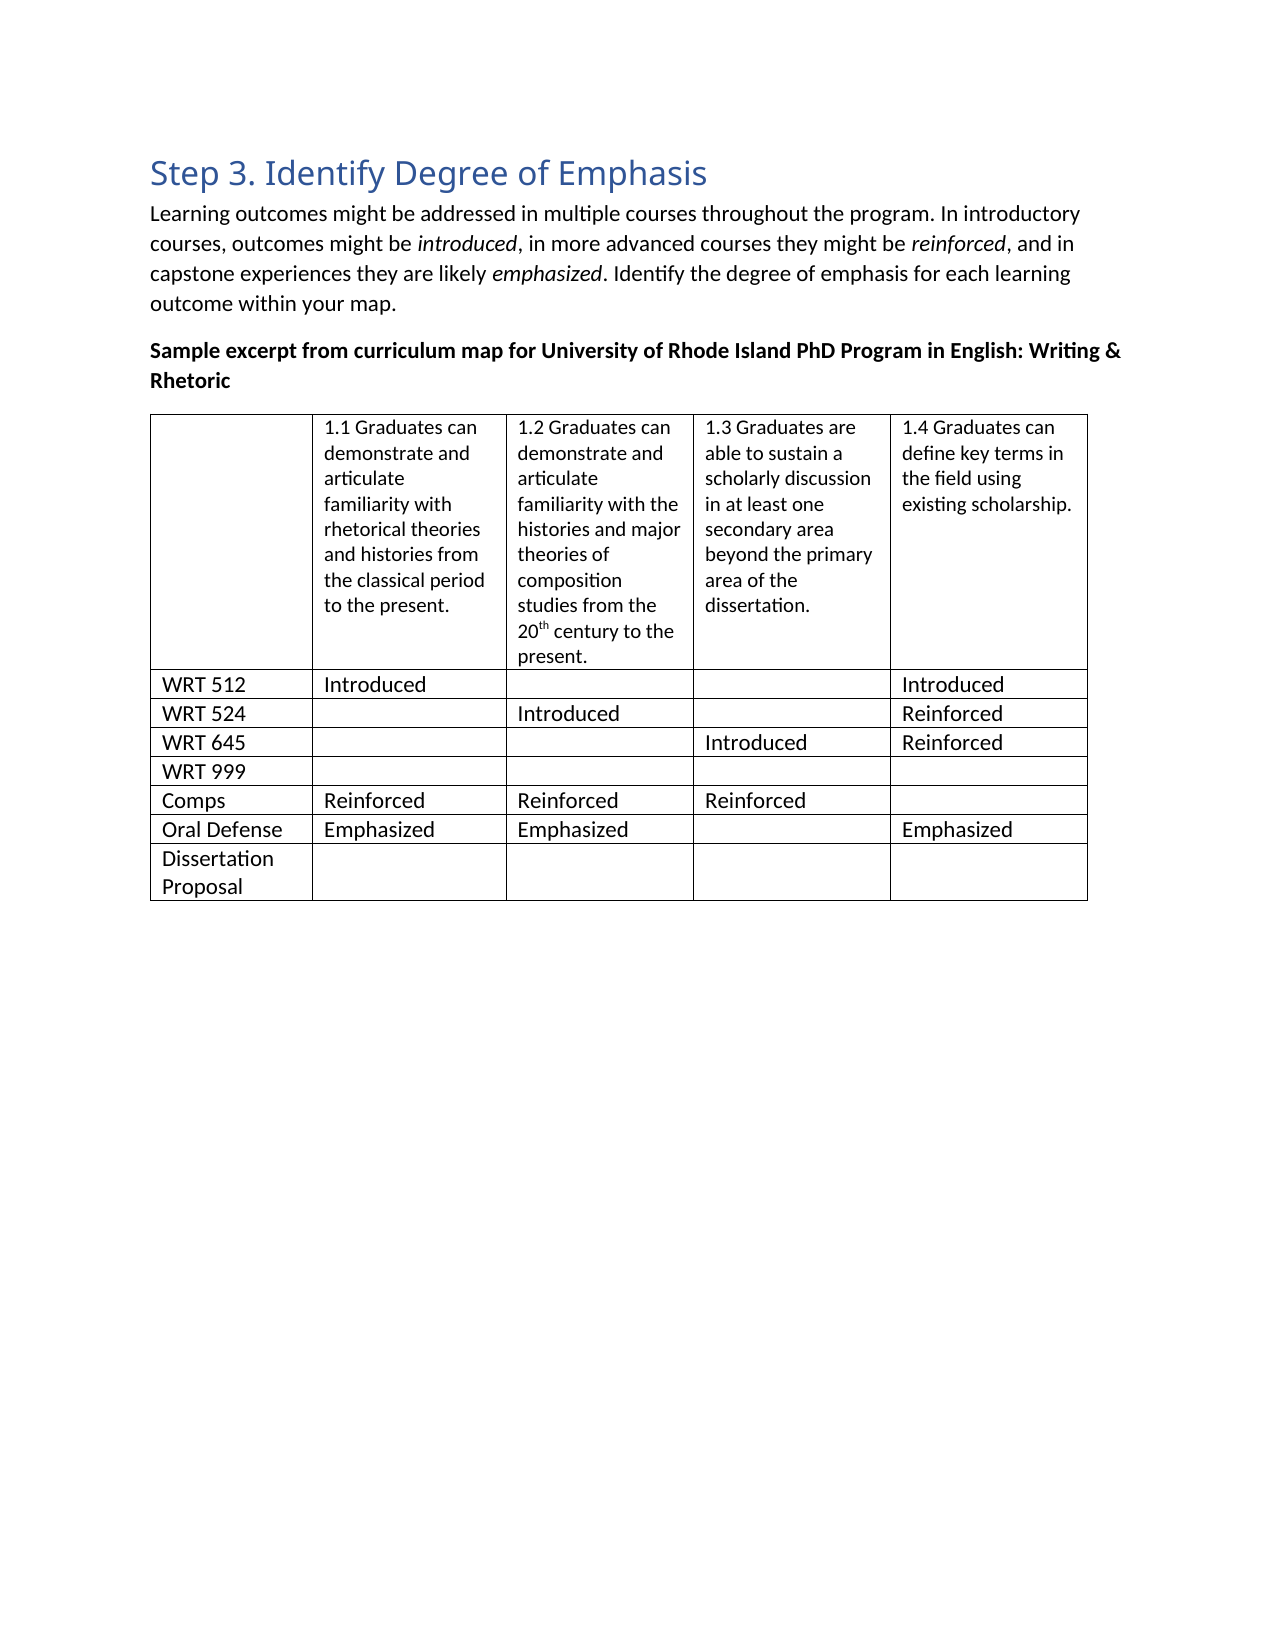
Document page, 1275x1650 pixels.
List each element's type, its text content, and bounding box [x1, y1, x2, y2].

text Learning outcomes might be addressed in multiple courses throughout the program. In introductory courses, outcomes might be introduced, in more advanced courses they might be reinforced, and in capstone experiences they are likely emphasized. Identify the degree of emphasis for each learning outcome within your map. [150, 199, 1125, 318]
text Sample excerpt from curriculum map for University of Rhode Island PhD Program in English: Writing & Rhetoric [150, 336, 1125, 395]
table_cell [313, 728, 506, 756]
table_header 1.1 Graduates can demonstrate and articulate familiarity with rhetorical theories and histories from the classical period to the present. [313, 415, 506, 669]
table_header 1.2 Graduates can demonstrate and articulate familiarity with the histories and major theories of composition studies from the 20th century to the present. [507, 415, 693, 669]
table_cell Reinforced [891, 728, 1087, 756]
table_cell Comps [151, 786, 312, 814]
table_cell [694, 757, 890, 785]
table_header 1.4 Graduates can define key terms in the field using existing scholarship. [891, 415, 1087, 669]
table_cell [507, 844, 693, 900]
table_cell [891, 757, 1087, 785]
table_header [151, 415, 312, 669]
table_cell [694, 699, 890, 727]
table_cell [507, 757, 693, 785]
table_cell Introduced [694, 728, 890, 756]
table_cell Oral Defense [151, 815, 312, 843]
table_cell WRT 999 [151, 757, 312, 785]
table_cell [313, 757, 506, 785]
subtitle Step 3. Identify Degree of Emphasis [150, 150, 1125, 195]
table_cell [891, 844, 1087, 900]
table_cell Reinforced [313, 786, 506, 814]
table_cell Introduced [891, 670, 1087, 698]
table_cell Emphasized [313, 815, 506, 843]
table_cell Introduced [313, 670, 506, 698]
table_cell WRT 512 [151, 670, 312, 698]
table_cell [313, 844, 506, 900]
table_cell [507, 670, 693, 698]
table_cell Emphasized [507, 815, 693, 843]
table_cell WRT 524 [151, 699, 312, 727]
table_cell Dissertation Proposal [151, 844, 312, 900]
table_cell Introduced [507, 699, 693, 727]
table_header 1.3 Graduates are able to sustain a scholarly discussion in at least one secondary area beyond the primary area of the dissertation. [694, 415, 890, 669]
table_cell Emphasized [891, 815, 1087, 843]
table_cell Reinforced [694, 786, 890, 814]
table_cell [507, 728, 693, 756]
table_cell Reinforced [891, 699, 1087, 727]
table_cell Reinforced [507, 786, 693, 814]
table_cell [694, 815, 890, 843]
table_cell [891, 786, 1087, 814]
table_cell [694, 844, 890, 900]
table_cell [694, 670, 890, 698]
table_cell [313, 699, 506, 727]
table_cell WRT 645 [151, 728, 312, 756]
